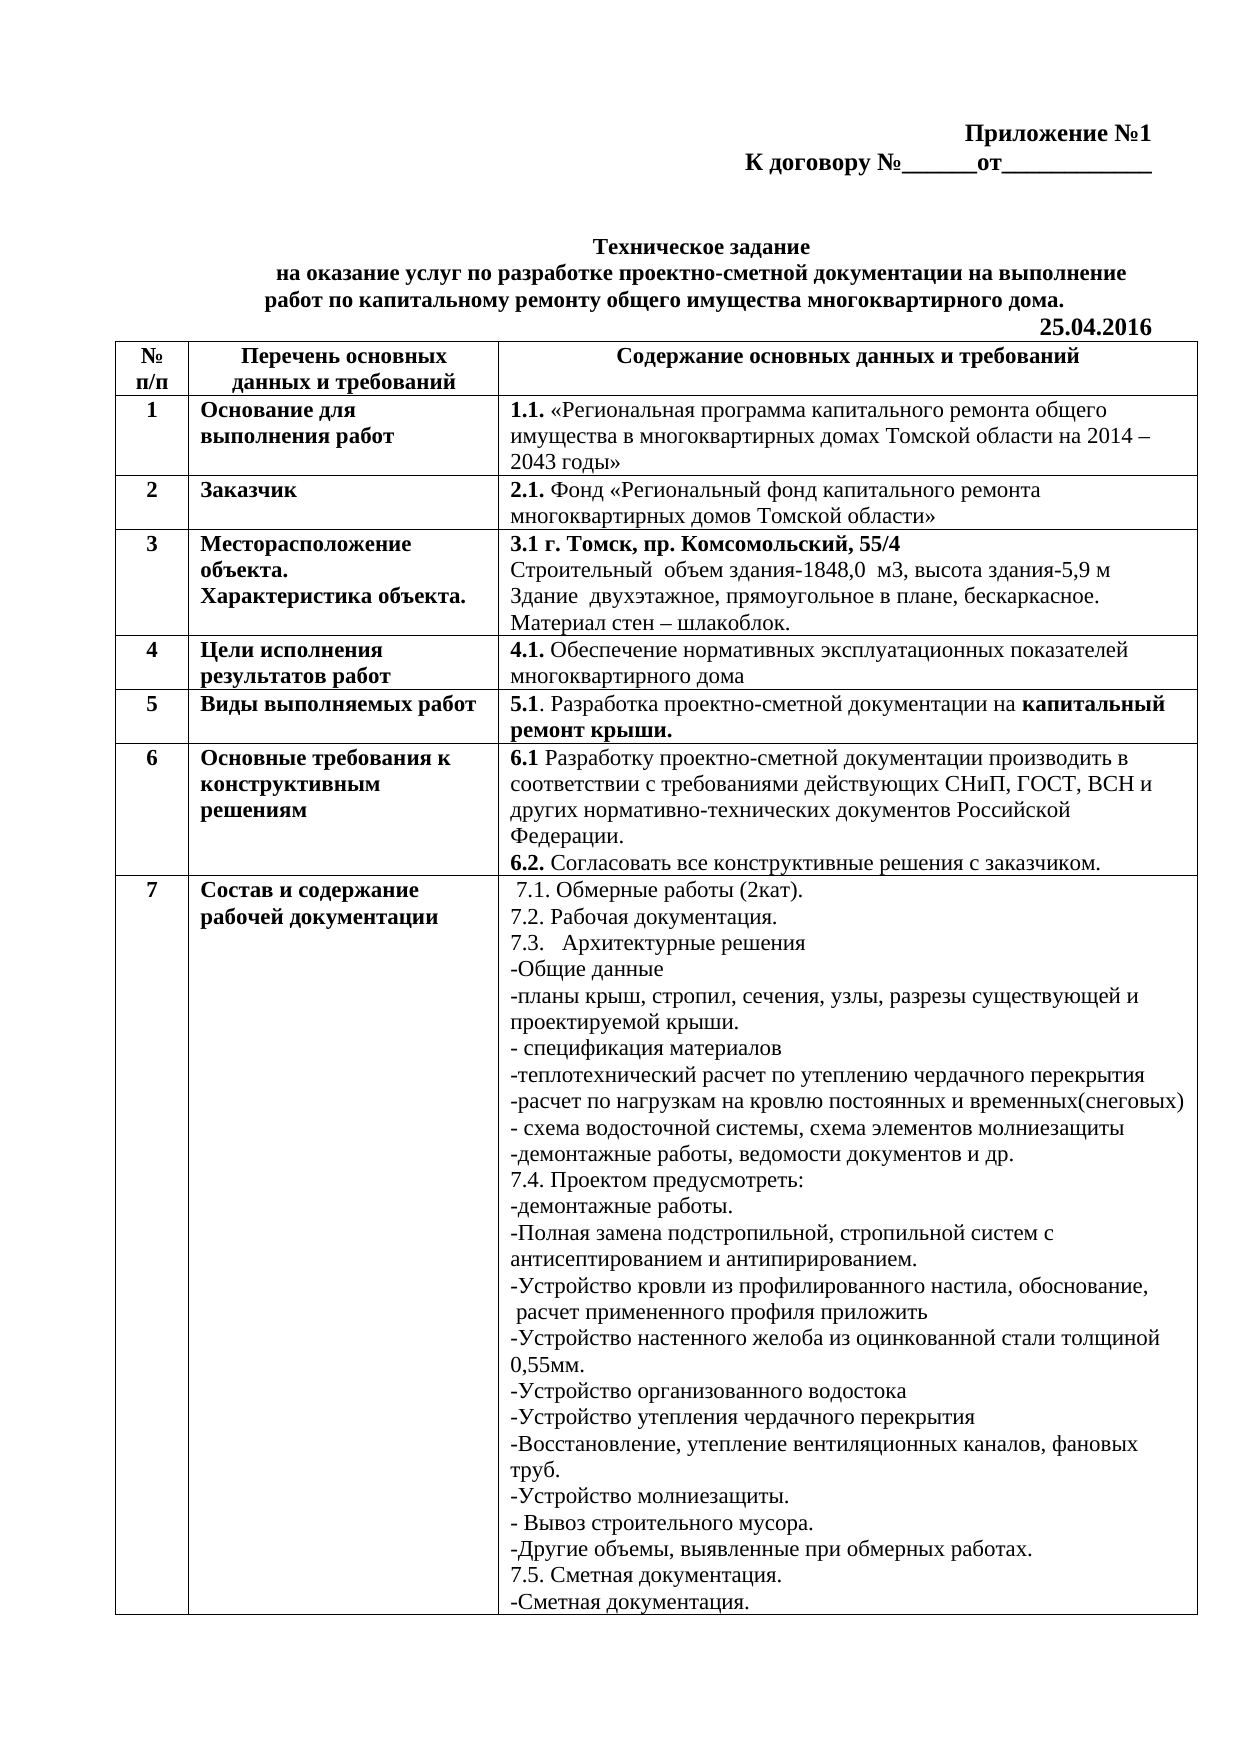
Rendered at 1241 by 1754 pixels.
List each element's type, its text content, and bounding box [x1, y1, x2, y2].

text К договору №______от____________ [177, 147, 1152, 176]
table_cell 5.1. Разработка проектно-сметной документации на капитальный ремонт крыши. [499, 690, 1197, 742]
table_cell 3 [116, 530, 188, 635]
table_cell Виды выполняемых работ [189, 690, 498, 742]
text на оказание услуг по разработке проектно-сметной документации на выполнение работ по капитальному ремонту общего имущества многоквартирного дома. [177, 259, 1152, 312]
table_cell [499, 876, 1197, 1614]
table_header № п/п [116, 342, 188, 395]
table_cell 1.1. «Региональная программа капитального ремонта общего имущества в многоквартирных домах Томской области на 2014 – 2043 годы» [499, 396, 1197, 475]
table_cell Основание для выполнения работ [189, 396, 498, 475]
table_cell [189, 876, 498, 1614]
table_cell 6.1 Разработку проектно-сметной документации производить в соответствии с требованиями действующих СНиП, ГОСТ, ВСН и других нормативно-технических документов Российской Федерации. 6.2. Согласовать все конструктивные решения с заказчиком. [499, 744, 1197, 875]
table_header Перечень основных данных и требований [189, 342, 498, 395]
table_cell 4.1. Обеспечение нормативных эксплуатационных показателей многоквартирного дома [499, 636, 1197, 689]
text Техническое задание [177, 233, 1152, 259]
table_cell 5 [116, 690, 188, 742]
table_header Содержание основных данных и требований [499, 342, 1197, 395]
table_cell 3.1 г. Томск, пр. Комсомольский, 55/4 Строительный объем здания-1848,0 м3, высота здания-5,9 м Здание двухэтажное, прямоугольное в плане, бескаркасное. Материал стен – шлакоблок. [499, 530, 1197, 635]
table_cell 4 [116, 636, 188, 689]
table_cell 6 [116, 744, 188, 875]
table_cell 2.1. Фонд «Региональный фонд капитального ремонта многоквартирных домов Томской области» [499, 476, 1197, 528]
table_cell Цели исполнения результатов работ [189, 636, 498, 689]
table_cell Основные требования к конструктивным решениям [189, 744, 498, 875]
text 25.04.2016 [177, 312, 1152, 341]
table_cell 7 [116, 876, 188, 1614]
table_cell Заказчик [189, 476, 498, 528]
table_cell 1 [116, 396, 188, 475]
table_cell 2 [116, 476, 188, 528]
table_cell Месторасположение объекта. Характеристика объекта. [189, 530, 498, 635]
text Приложение №1 [177, 118, 1152, 147]
